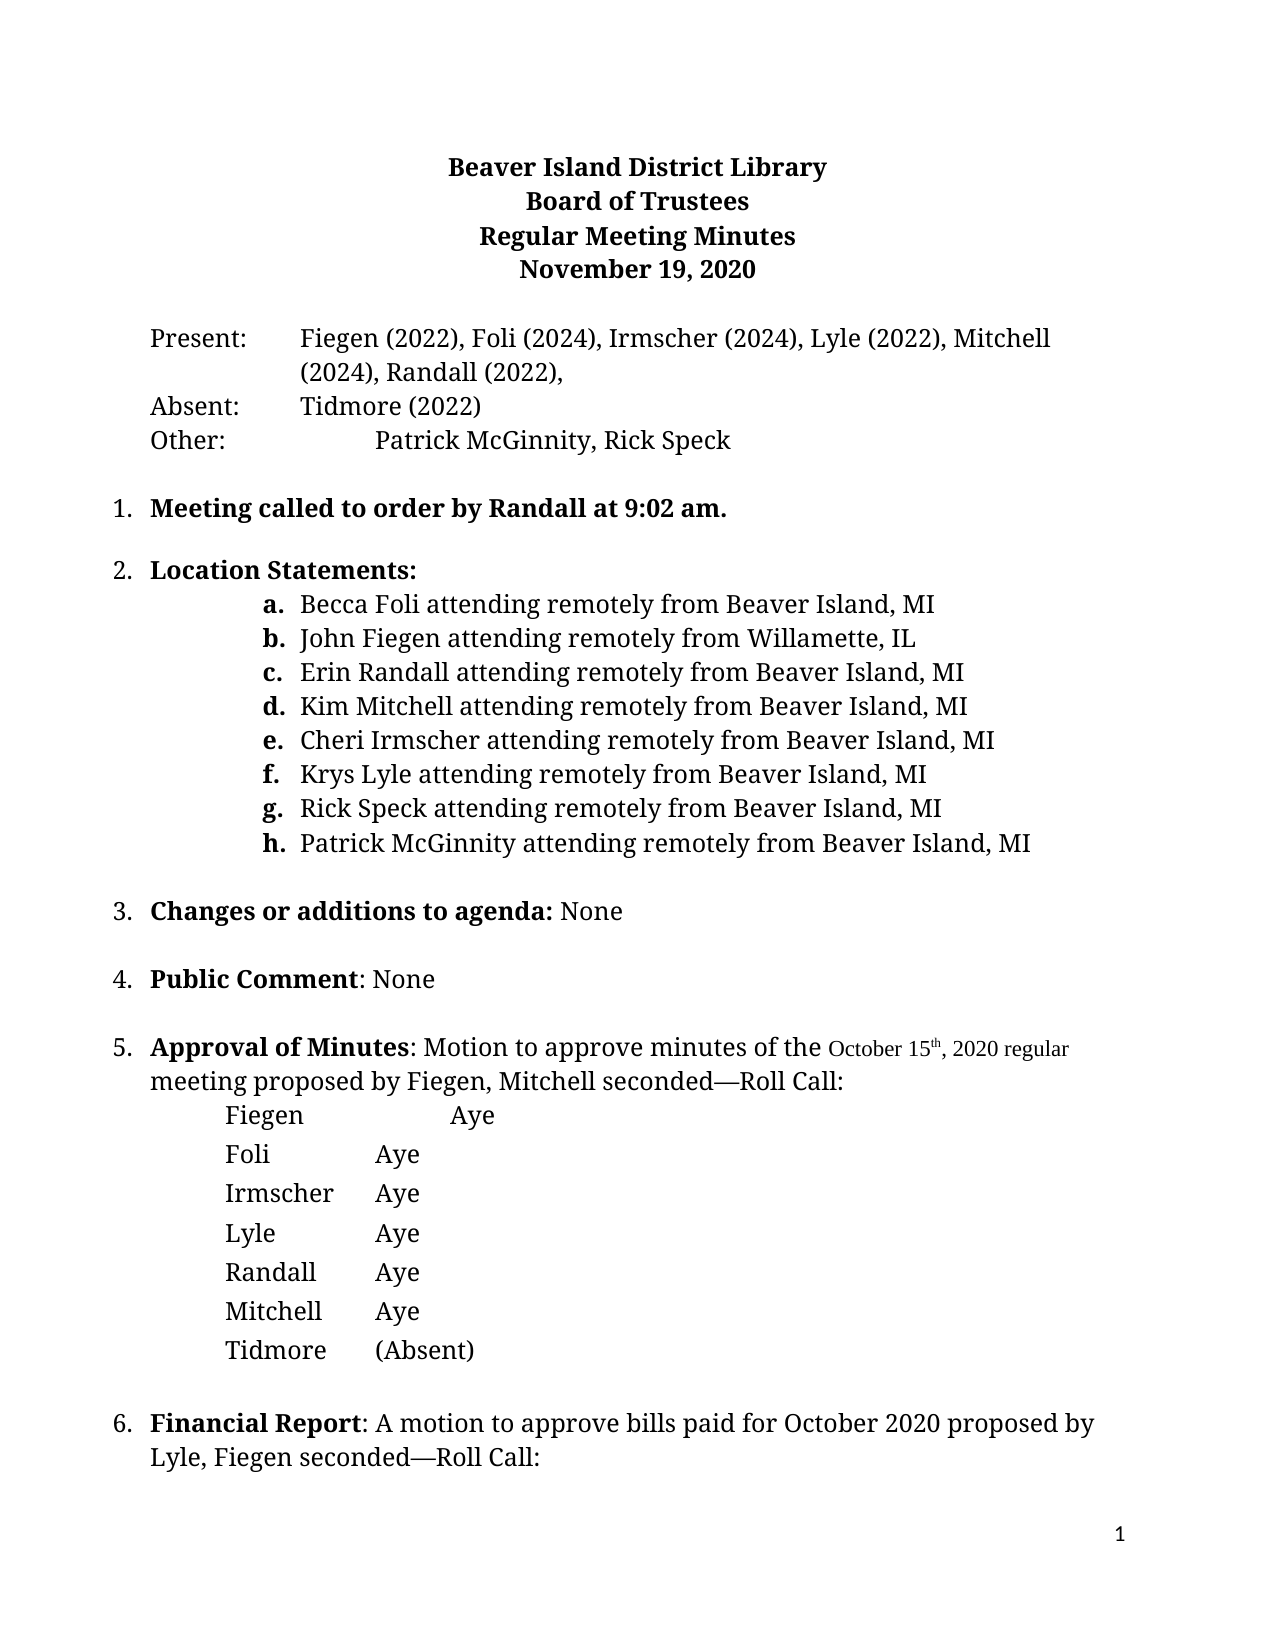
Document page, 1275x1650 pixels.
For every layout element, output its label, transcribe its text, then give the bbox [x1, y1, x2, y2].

list Fiegen Aye [150, 1098, 1125, 1132]
list Becca Foli attending remotely from Beaver Island, MI [262, 587, 1125, 621]
text Absent: Tidmore (2022) [150, 388, 1125, 422]
text Other: Patrick McGinnity, Rick Speck [150, 422, 1125, 457]
list Cheri Irmscher attending remotely from Beaver Island, MI [262, 723, 1125, 757]
list Financial Report: A motion to approve bills paid for October 2020 proposed by Lyle, Fiegen seconded—Roll Call: [112, 1406, 1125, 1474]
list Erin Randall attending remotely from Beaver Island, MI [262, 655, 1125, 689]
list Location Statements: [112, 553, 1125, 587]
list John Fiegen attending remotely from Willamette, IL [262, 621, 1125, 655]
list Changes or additions to agenda: None [112, 893, 1125, 927]
text Present: Fiegen (2022), Foli (2024), Irmscher (2024), Lyle (2022), Mitchell (2024), Randall (2022), [150, 320, 1125, 388]
list Krys Lyle attending remotely from Beaver Island, MI [262, 757, 1125, 791]
list Mitchell Aye [150, 1293, 1125, 1328]
text Beaver Island District Library [150, 150, 1125, 184]
text Regular Meeting Minutes [150, 218, 1125, 252]
list Foli Aye [150, 1137, 1125, 1171]
list Approval of Minutes: Motion to approve minutes of the October 15th, 2020 regular meeting proposed by Fiegen, Mitchell seconded—Roll Call: [112, 1029, 1125, 1098]
text November 19, 2020 [150, 252, 1125, 286]
list Public Comment: None [112, 961, 1125, 996]
list Patrick McGinnity attending remotely from Beaver Island, MI [262, 825, 1125, 859]
list Kim Mitchell attending remotely from Beaver Island, MI [262, 689, 1125, 723]
list Lyle Aye [150, 1215, 1125, 1249]
list Randall Aye [150, 1254, 1125, 1288]
list Irmscher Aye [150, 1176, 1125, 1210]
text Board of Trustees [150, 184, 1125, 218]
list Rick Speck attending remotely from Beaver Island, MI [262, 791, 1125, 825]
list Tidmore (Absent) [150, 1333, 1125, 1367]
list Meeting called to order by Randall at 9:02 am. [112, 491, 1125, 553]
